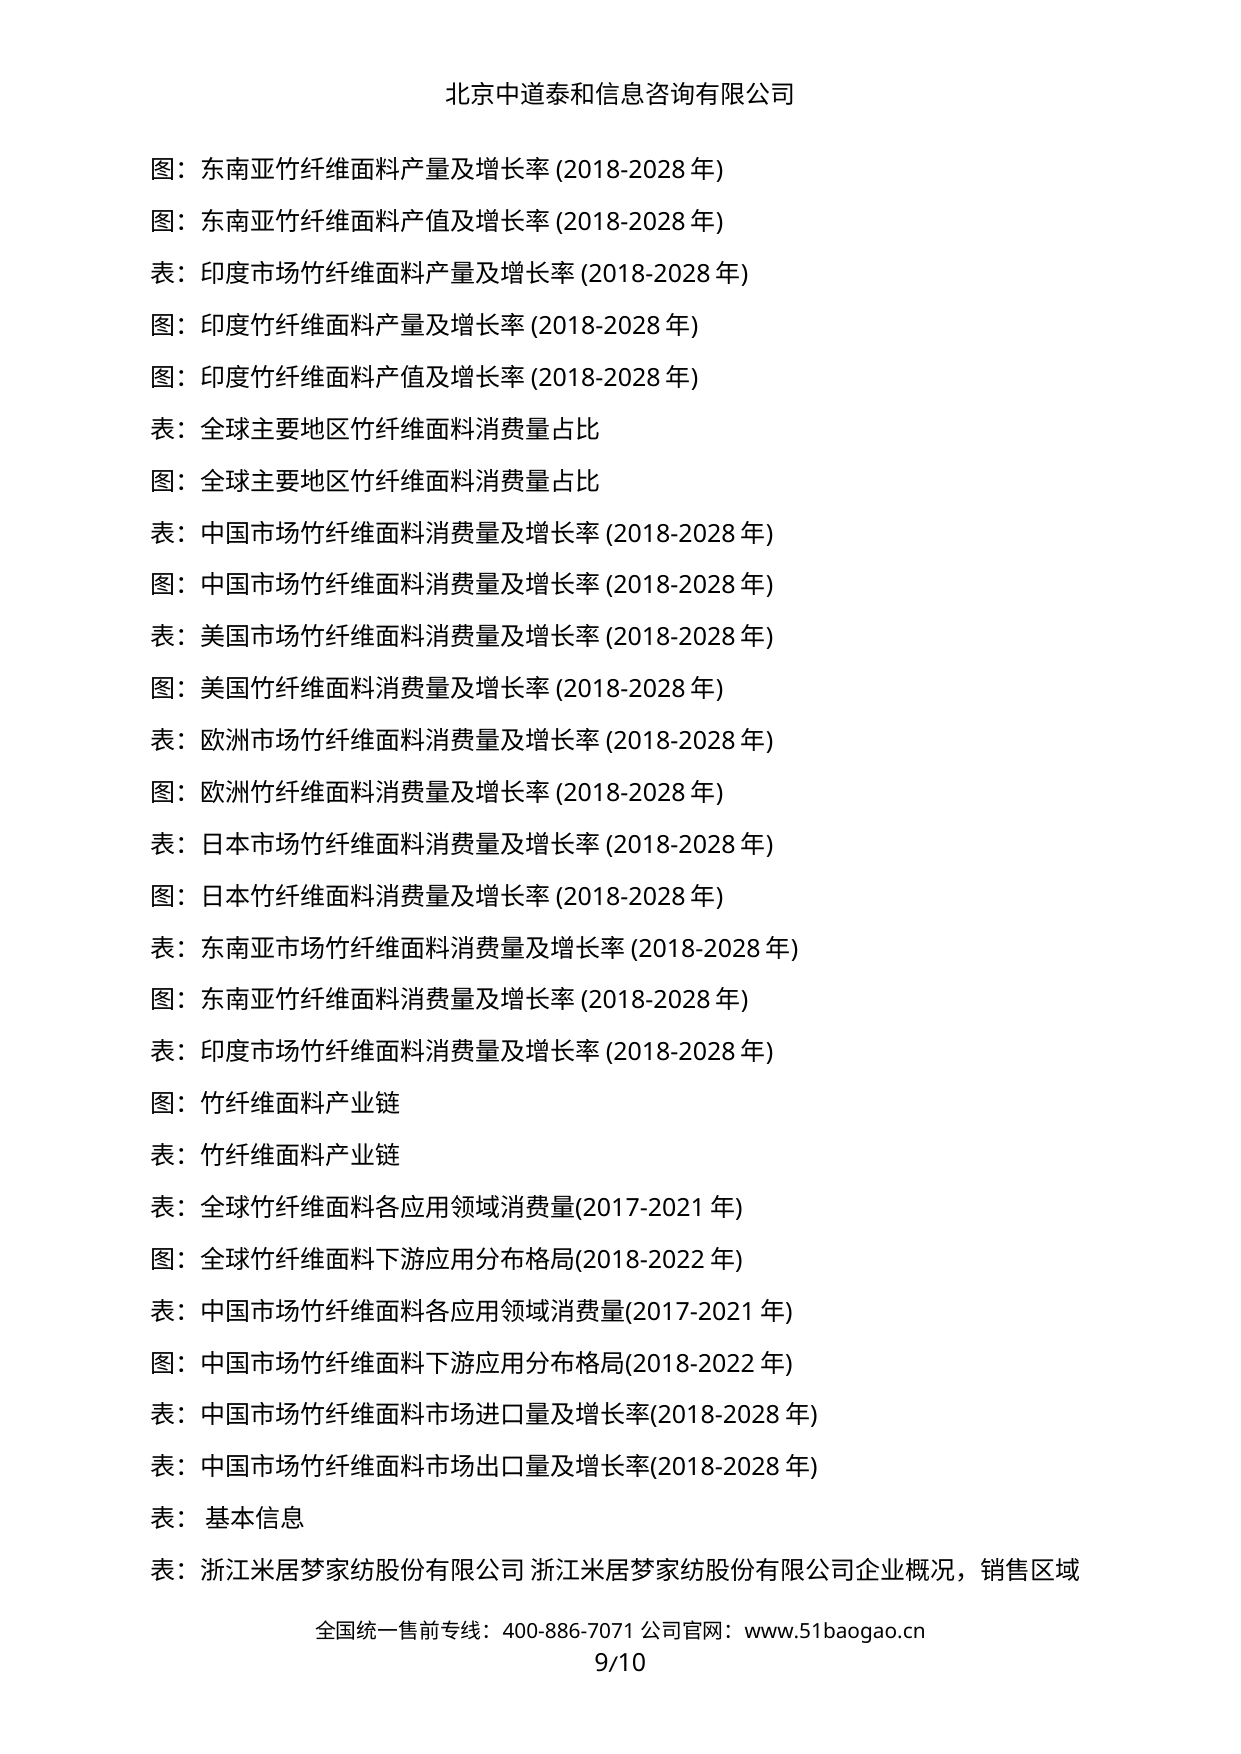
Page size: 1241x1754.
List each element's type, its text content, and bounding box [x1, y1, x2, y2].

text 图：中国市场竹纤维面料下游应用分布格局(2018-2022年) [150, 1343, 1090, 1379]
text 表：印度市场竹纤维面料产量及增长率 (2018-2028年) [150, 254, 1090, 290]
text 表：中国市场竹纤维面料市场出口量及增长率(2018-2028年) [150, 1447, 1090, 1483]
text 表：中国市场竹纤维面料各应用领域消费量(2017-2021年) [150, 1291, 1090, 1327]
text 表：东南亚市场竹纤维面料消费量及增长率 (2018-2028年) [150, 928, 1090, 964]
text 表：美国市场竹纤维面料消费量及增长率 (2018-2028年) [150, 617, 1090, 653]
text 图：印度竹纤维面料产值及增长率 (2018-2028年) [150, 357, 1090, 394]
text 表：印度市场竹纤维面料消费量及增长率 (2018-2028年) [150, 1032, 1090, 1068]
text 图：欧洲竹纤维面料消费量及增长率 (2018-2028年) [150, 772, 1090, 809]
text 表：中国市场竹纤维面料市场进口量及增长率(2018-2028年) [150, 1395, 1090, 1431]
text 图：东南亚竹纤维面料消费量及增长率 (2018-2028年) [150, 980, 1090, 1016]
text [150, 1551, 1090, 1587]
text 表：全球主要地区竹纤维面料消费量占比 [150, 409, 1090, 446]
text 表： 基本信息 [150, 1499, 1090, 1535]
text 图：中国市场竹纤维面料消费量及增长率 (2018-2028年) [150, 565, 1090, 601]
text 图：东南亚竹纤维面料产量及增长率 (2018-2028年) [150, 150, 1090, 186]
text 图：全球竹纤维面料下游应用分布格局(2018-2022年) [150, 1239, 1090, 1276]
text 图：东南亚竹纤维面料产值及增长率 (2018-2028年) [150, 202, 1090, 238]
text 表：欧洲市场竹纤维面料消费量及增长率 (2018-2028年) [150, 721, 1090, 757]
text 图：全球主要地区竹纤维面料消费量占比 [150, 461, 1090, 497]
text 表：全球竹纤维面料各应用领域消费量(2017-2021年) [150, 1187, 1090, 1224]
text 图：竹纤维面料产业链 [150, 1084, 1090, 1120]
text 表：竹纤维面料产业链 [150, 1136, 1090, 1172]
text 图：日本竹纤维面料消费量及增长率 (2018-2028年) [150, 876, 1090, 912]
text 图：美国竹纤维面料消费量及增长率 (2018-2028年) [150, 669, 1090, 705]
text 表：日本市场竹纤维面料消费量及增长率 (2018-2028年) [150, 824, 1090, 861]
text 图：印度竹纤维面料产量及增长率 (2018-2028年) [150, 306, 1090, 342]
text 表：中国市场竹纤维面料消费量及增长率 (2018-2028年) [150, 513, 1090, 549]
